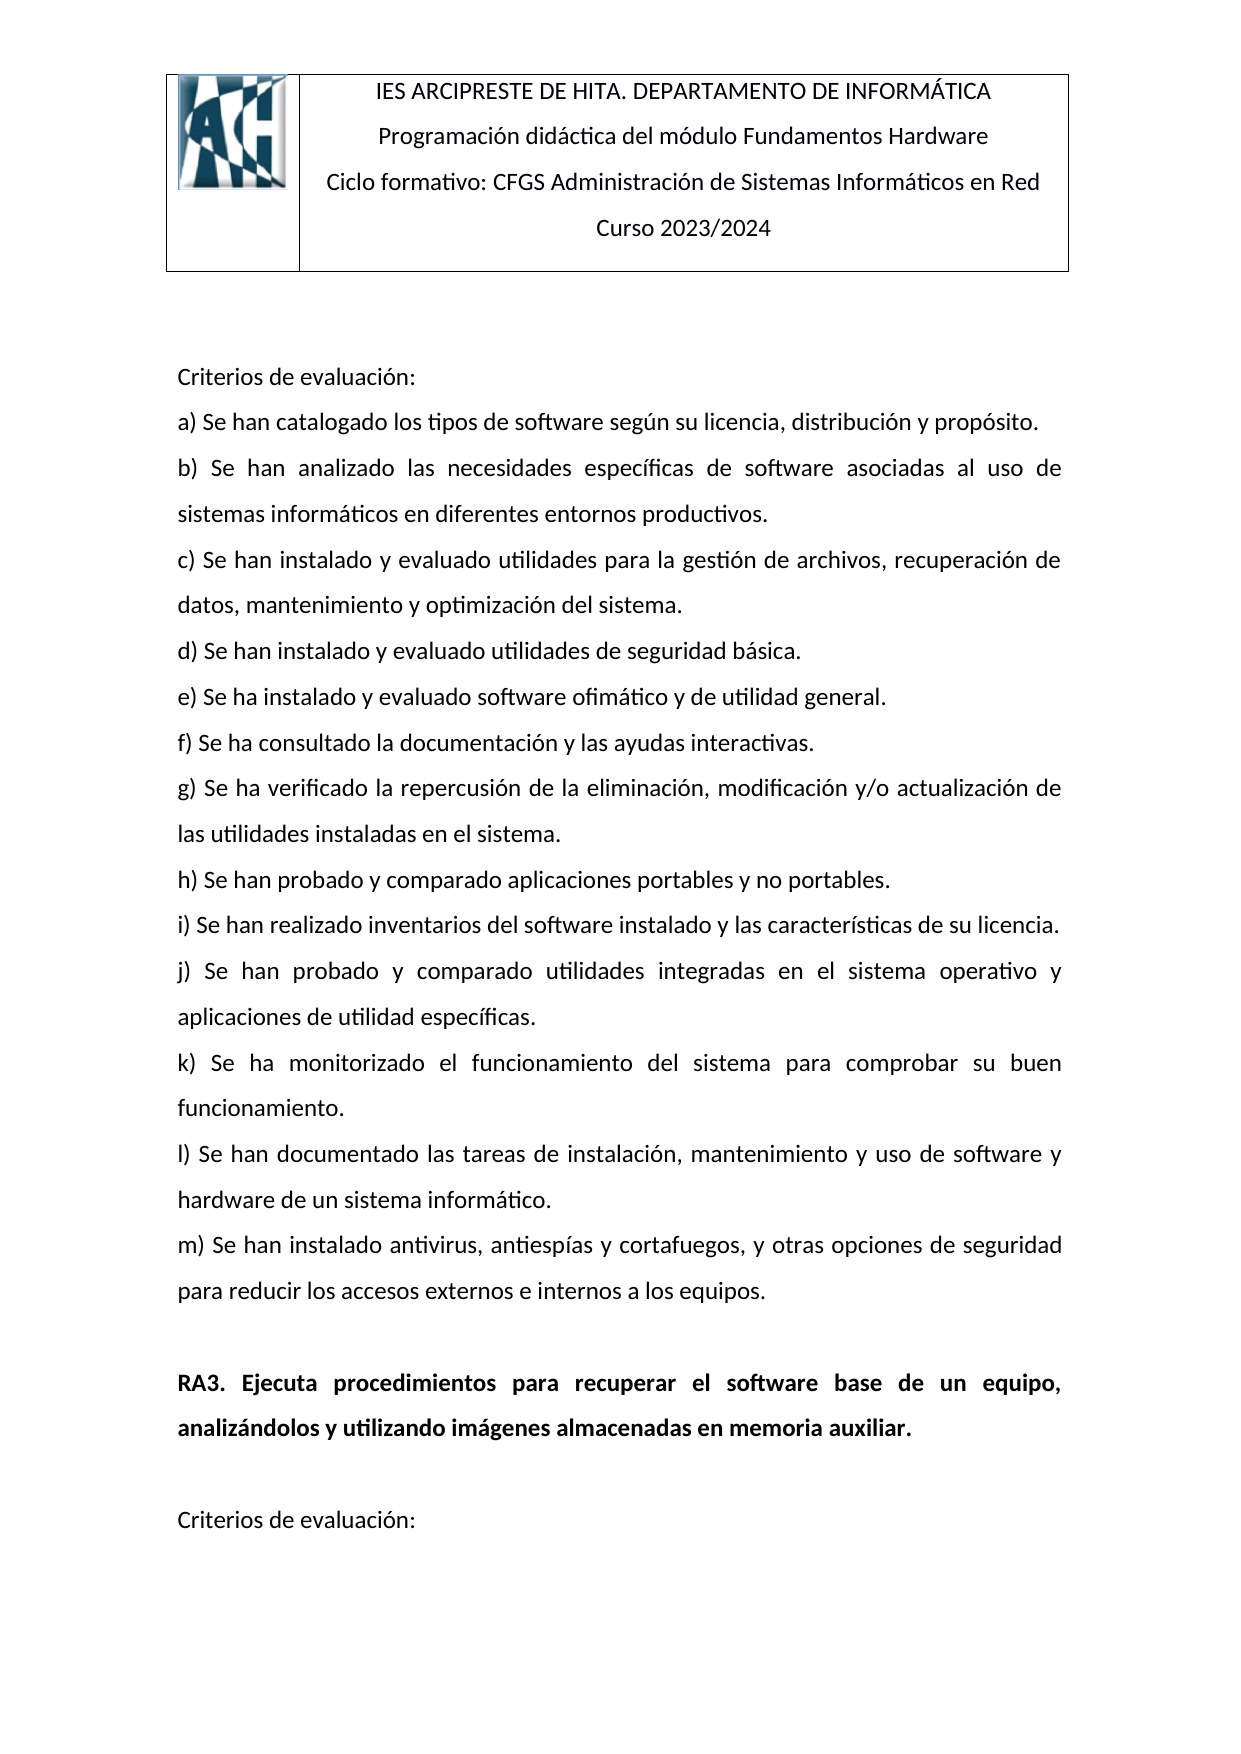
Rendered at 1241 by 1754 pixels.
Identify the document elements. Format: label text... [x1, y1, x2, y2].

text a) Se han catalogado los tipos de software según su licencia, distribución y propósito. [177, 407, 1063, 437]
text Criterios de evaluación: [177, 361, 1063, 391]
text i) Se han realizado inventarios del software instalado y las características de su licencia. [177, 909, 1063, 940]
text b) Se han analizado las necesidades específicas de software asociadas al uso de sistemas informáticos en diferentes entornos productivos. [177, 452, 1063, 528]
text m) Se han instalado antivirus, antiespías y cortafuegos, y otras opciones de seguridad para reducir los accesos externos e internos a los equipos. [177, 1230, 1063, 1306]
text j) Se han probado y comparado utilidades integradas en el sistema operativo y aplicaciones de utilidad específicas. [177, 955, 1063, 1032]
text RA3. Ejecuta procedimientos para recuperar el software base de un equipo, analizándolos y utilizando imágenes almacenadas en memoria auxiliar. [177, 1367, 1063, 1443]
picture [176, 74, 289, 190]
text f) Se ha consultado la documentación y las ayudas interactivas. [177, 727, 1063, 757]
text e) Se ha instalado y evaluado software ofimático y de utilidad general. [177, 681, 1063, 711]
text c) Se han instalado y evaluado utilidades para la gestión de archivos, recuperación de datos, mantenimiento y optimización del sistema. [177, 544, 1063, 620]
text h) Se han probado y comparado aplicaciones portables y no portables. [177, 864, 1063, 894]
text d) Se han instalado y evaluado utilidades de seguridad básica. [177, 635, 1063, 666]
text Criterios de evaluación: [177, 1504, 1063, 1534]
text l) Se han documentado las tareas de instalación, mantenimiento y uso de software y hardware de un sistema informático. [177, 1138, 1063, 1214]
text k) Se ha monitorizado el funcionamiento del sistema para comprobar su buen funcionamiento. [177, 1047, 1063, 1123]
text g) Se ha verificado la repercusión de la eliminación, modificación y/o actualización de las utilidades instaladas en el sistema. [177, 772, 1063, 849]
